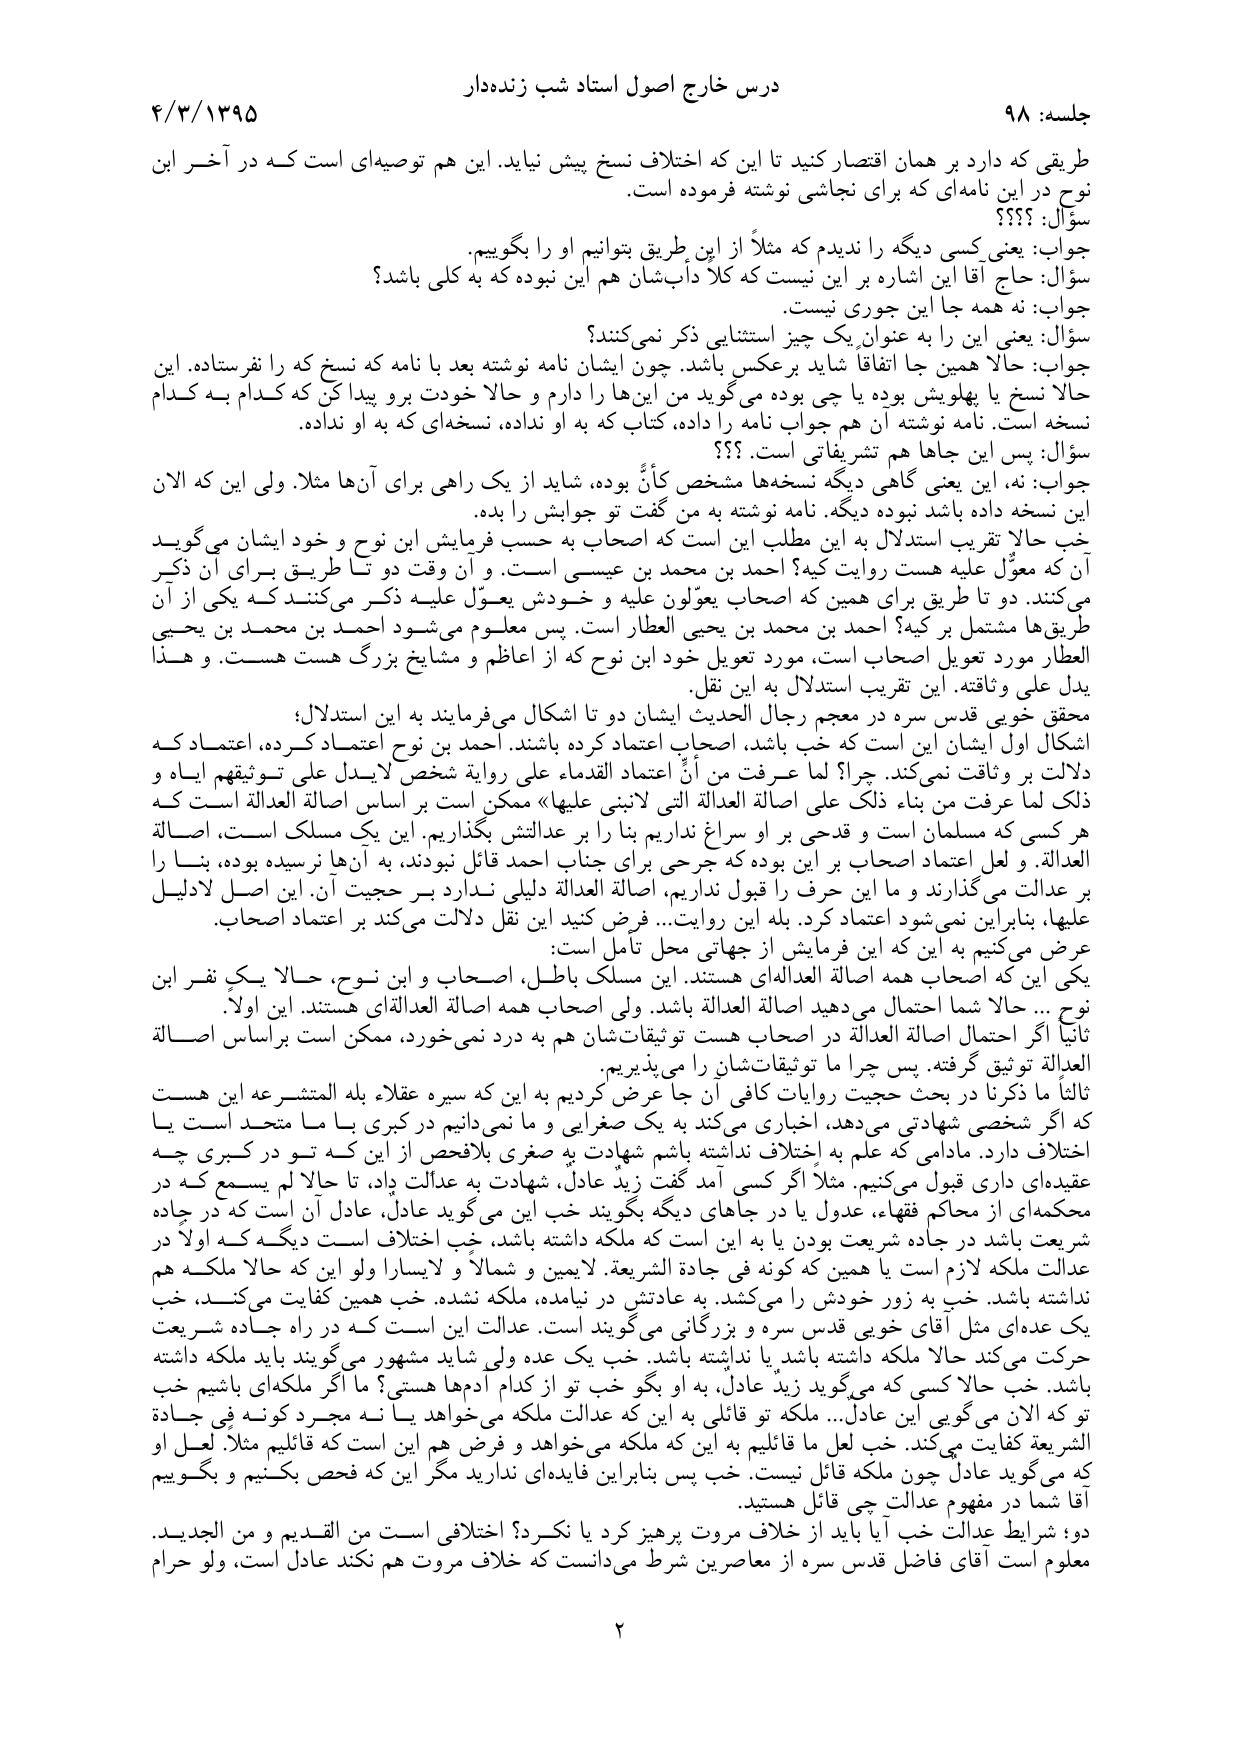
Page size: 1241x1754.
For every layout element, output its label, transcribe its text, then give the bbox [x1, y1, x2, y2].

text سؤال: حاج آقا این اشاره بر این نیست که کلاً دأب‌شان هم این نبوده که به کلی باشد؟ [150, 267, 1090, 296]
text ثانیاً اگر احتمال اصالة العدالة در اصحاب هست توثیقات‌شان هم به درد نمی‌خورد، ممکن است براساس اصالة العدالة توثیق گرفته. پس چرا ما توثیقات‌شان را می‌پذیریم. [150, 1025, 1090, 1083]
text خب حالا تقریب استدلال به این مطلب این است که اصحاب به حسب فرمایش ابن نوح و خود ایشان می‌گوید آن که معوّلٌ علیه هست روایت کیه؟ احمد بن محمد بن عیسی است. و آن وقت دو تا طریق برای آن ذکر می‌کنند. دو تا طریق برای همین که اصحاب یعوّلون علیه و خودش یعوّل علیه ذکر می‌کنند که یکی از آن طریق‌ها مشتمل بر کیه؟ احمد بن محمد بن یحیی العطار است. پس معلوم می‌شود احمد بن محمد بن یحیی العطار مورد تعویل اصحاب است، مورد تعویل خود ابن نوح که از اعاظم و مشایخ بزرگ هست هست. و هذا یدل علی وثاقته. این تقریب استدلال به این نقل. [150, 529, 1090, 704]
text سؤال: یعنی این را به عنوان یک چیز استثنایی ذکر نمی‌کنند؟ [150, 325, 1090, 354]
text اشکال اول ایشان این است که خب باشد، اصحاب اعتماد کرده باشند. احمد بن نوح اعتماد کرده، اعتماد که دلالت بر وثاقت نمی‌کند. چرا؟ لما عرفت من أنّ اعتماد القدماء علی روایة شخصٍ لایدل علی توثیقهم ایاه و ذلک لما عرفت من بناء ذلک علی اصالة العدالة التی لانبنی علیها» ممکن است بر اساس اصالة العدالة است که هر کسی که مسلمان است و قدحی بر او سراغ نداریم بنا را بر عدالتش بگذاریم. این یک مسلک است، اصالة العدالة. و لعل اعتماد اصحاب بر این بوده که جرحی برای جناب احمد قائل نبودند، به آن‌ها نرسیده بوده، بنا را بر عدالت می‌گذارند و ما این حرف را قبول نداریم، اصالة العدالة دلیلی ندارد بر حجیت آن. این اصل لادلیل علیها، بنابراین نمی‌شود اعتماد کرد. بله این روایت... فرض کنید این نقل دلالت می‌کند بر اعتماد اصحاب. [150, 733, 1090, 937]
text ثالثاً ما ذکرنا در بحث حجیت روایات کافی آن جا عرض کردیم به این که سیره عقلاء بله المتشرعه این هست که اگر شخصی شهادتی می‌دهد، اخباری می‌کند به یک صغرایی و ما نمی‌دانیم در کبری با ما متحد است یا اختلاف دارد. مادامی که علم به اختلاف نداشته باشم شهادت به صغری بلافحصٍ از این که تو در کبری چه عقیده‌ای داری قبول می‌کنیم. مثلاً اگر کسی آمد گفت زیدٌ عادلٌ، شهادت به عدالت داد، تا حالا لم یسمع که در محکمه‌ای از محاکم فقهاء، عدول یا در جاهای دیگه بگویند خب این می‌گوید عادلٌ، عادل آن است که در جاده شریعت باشد در جاده شریعت بودن یا به این است که ملکه داشته باشد، خب اختلاف است دیگه که اولاً در عدالت ملکه لازم است یا همین که کونه فی جادة الشریعة. لایمین و شمالاً و لایسارا ولو این که حالا ملکه هم نداشته باشد. خب به زور خودش را می‌کشد. به عادتش در نیامده، ملکه نشده. خب همین کفایت می‌کند، خب یک عده‌ای مثل آقای خویی قدس سره و بزرگانی می‌گویند است. عدالت این است که در راه جاده شریعت حرکت می‌کند حالا ملکه داشته باشد یا نداشته باشد. خب یک عده ولی شاید مشهور می‌گویند باید ملکه داشته باشد. خب حالا کسی که می‌گوید زیدٌ عادلٌ، به او بگو خب تو از کدام آدم‌ها هستی؟ ما اگر ملکه‌ای باشیم خب تو که الان می‌گویی این عادلٌ... ملکه تو قائلی به این که عدالت ملکه می‌خواهد یا نه مجرد کونه فی جادة الشریعة کفایت می‌کند. خب لعل ما قائلیم به این که ملکه می‌خواهد و فرض هم این است که قائلیم مثلاً. لعل او که می‌گوید عادلٌ چون ملکه قائل نیست. خب پس بنابراین فایده‌ای ندارید مگر این که فحص بکنیم و بگوییم آقا شما در مفهوم عدالت چی قائل هستید. [150, 1083, 1090, 1521]
text جواب: یعنی کسی دیگه را ندیدم که مثلاً از این طریق بتوانیم او را بگوییم. [150, 237, 1090, 267]
text سؤال: پس این جاها هم تشریفاتی است. ؟؟؟ [150, 442, 1090, 471]
text جواب: نه همه جا این جوری نیست. [150, 296, 1090, 325]
text یکی این که اصحاب همه اصالة العداله‌ای هستند. این مسلک باطل، اصحاب و ابن نوح، حالا یک نفر ابن نوح ... حالا شما احتمال می‌دهید اصالة العدالة باشد. ولی اصحاب همه اصالة العدالة‌ای هستند. این اولاً. [150, 967, 1090, 1025]
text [150, 1521, 1090, 1579]
text سؤال: ؟؟؟؟ [150, 208, 1090, 237]
text جواب: حالا همین جا اتفاقاً شاید برعکس باشد. چون ایشان نامه نوشته بعد با نامه که نسخ که را نفرستاده. این حالا نسخ یا پهلویش بوده یا چی بوده می‌گوید من این‌ها را دارم و حالا خودت برو پیدا کن که کدام به کدام نسخه است. نامه نوشته آن هم جواب نامه را داده، کتاب که به او نداده، نسخه‌ای که به او نداده. [150, 354, 1090, 442]
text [150, 150, 1090, 208]
text جواب: نه، این یعنی گاهی دیگه نسخه‌ها مشخص کأنّ بوده، شاید از یک راهی برای آن‌ها مثلاً. ولی این که الان این نسخه داده باشد نبوده دیگه. نامه نوشته به من گفت تو جوابش را بده. [150, 471, 1090, 529]
text محقق خویی قدس سره در معجم رجال الحدیث ایشان دو تا اشکال می‌فرمایند به این استدلال؛ [150, 704, 1090, 733]
text عرض می‌کنیم به این که این فرمایش از جهاتی محل تأمل است: [150, 937, 1090, 967]
